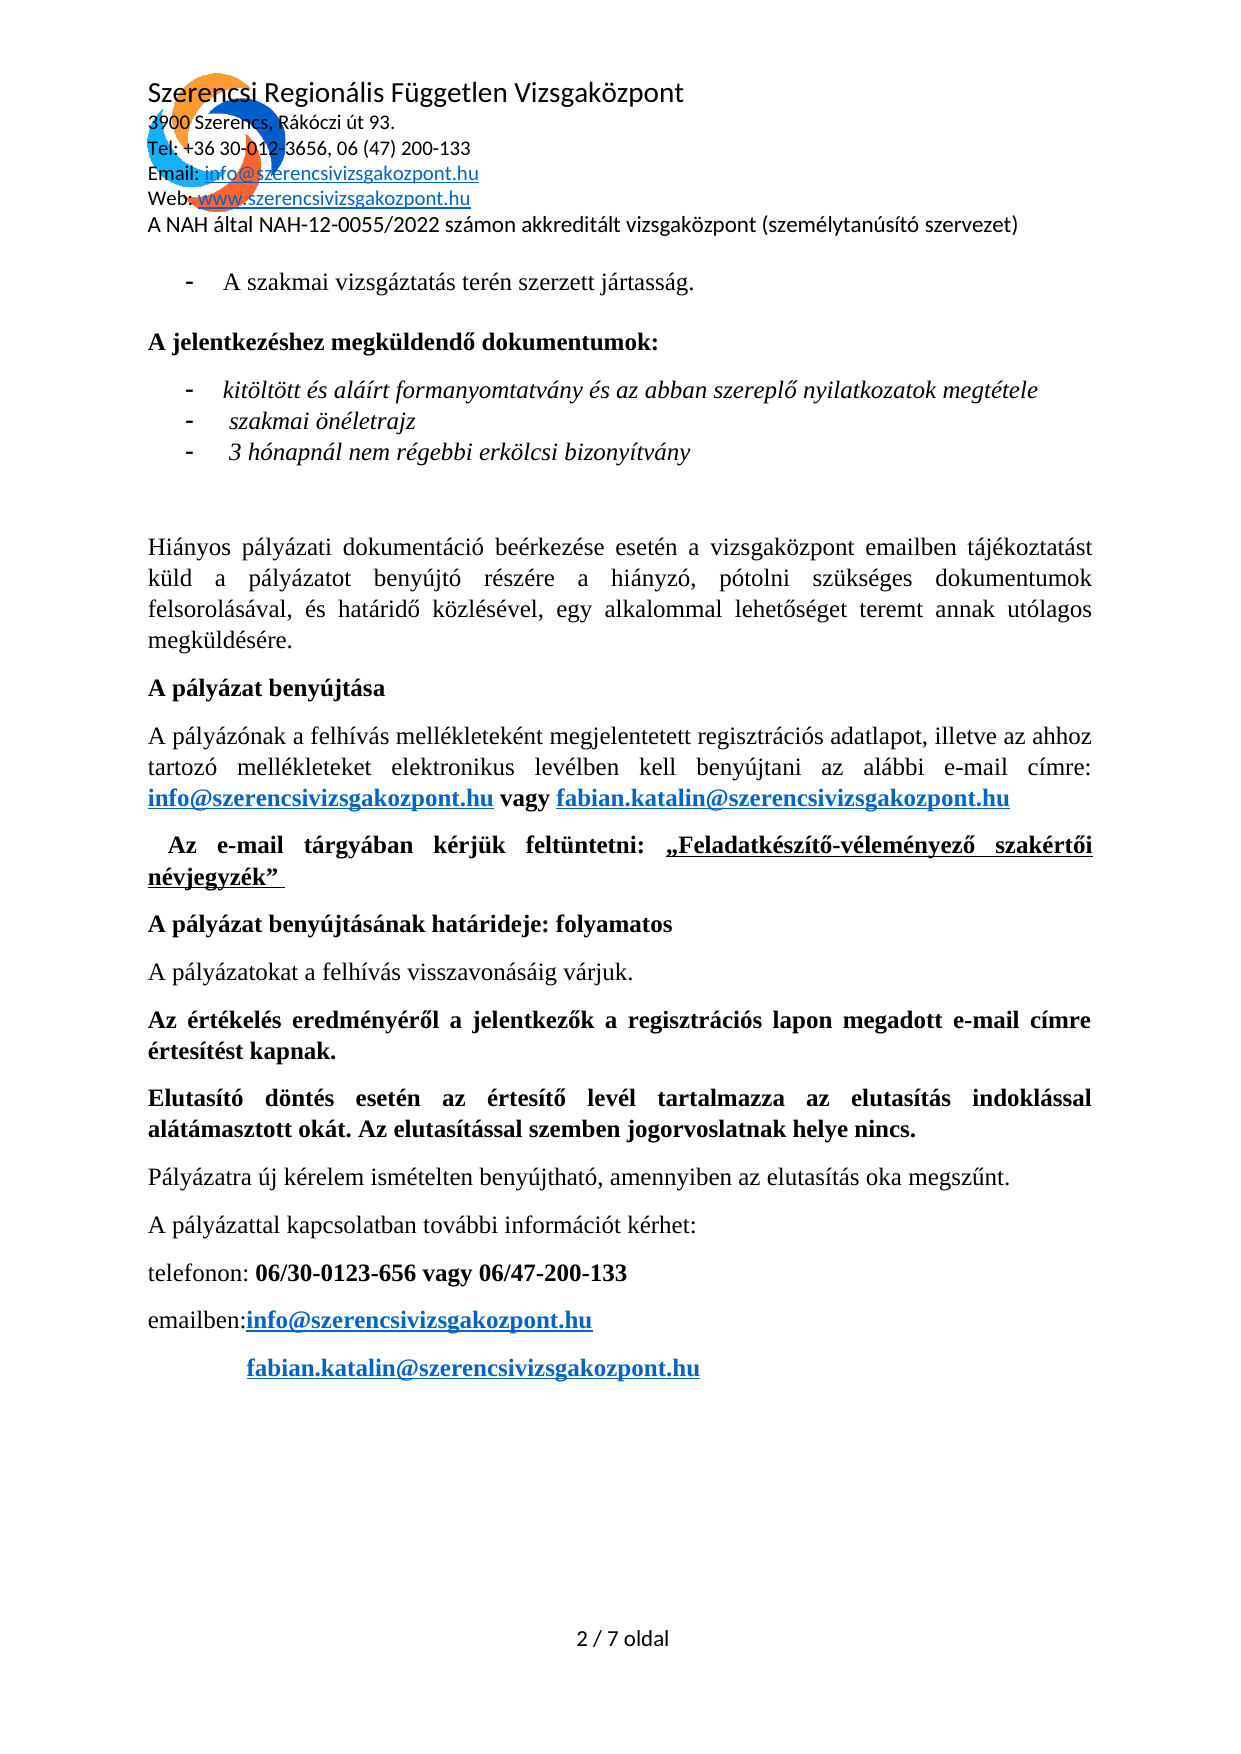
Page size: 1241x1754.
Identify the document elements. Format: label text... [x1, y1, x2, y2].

text A pályázatokat a felhívás visszavonásáig várjuk. [148, 957, 1093, 986]
text telefonon: 06/30-0123-656 vagy 06/47-200-133 [148, 1258, 1093, 1286]
text emailben:info@szerencsivizsgakozpont.hu [148, 1305, 1093, 1334]
text A pályázónak a felhívás mellékleteként megjelentetett regisztrációs adatlapot, illetve az ahhoz tartozó mellékleteket elektronikus levélben kell benyújtani az alábbi e-mail címre: info@szerencsivizsgakozpont.hu vagy fabian.katalin@szerencsivizsgakozpont.hu [148, 721, 1093, 812]
text Az e-mail tárgyában kérjük feltüntetni: „Feladatkészítő-véleményező szakértői névjegyzék” [148, 831, 1093, 890]
list kitöltött és aláírt formanyomtatvány és az abban szereplő nyilatkozatok megtétele [185, 375, 1093, 403]
list A szakmai vizsgáztatás terén szerzett jártasság. [185, 267, 1093, 296]
text Hiányos pályázati dokumentáció beérkezése esetén a vizsgaközpont emailben tájékoztatást küld a pályázatot benyújtó részére a hiányzó, pótolni szükséges dokumentumok felsorolásával, és határidő közlésével, egy alkalommal lehetőséget teremt annak utólagos megküldésére. [148, 532, 1093, 654]
list szakmai önéletrajz [185, 406, 1093, 434]
text Az értékelés eredményéről a jelentkezők a regisztrációs lapon megadott e-mail címre értesítést kapnak. [148, 1005, 1093, 1064]
text A jelentkezéshez megküldendő dokumentumok: [148, 327, 1093, 356]
text A pályázat benyújtása [148, 673, 1093, 702]
list 3 hónapnál nem régebbi erkölcsi bizonyítvány [185, 437, 1093, 466]
text A pályázat benyújtásának határideje: folyamatos [148, 909, 1093, 938]
text Pályázatra új kérelem ismételten benyújtható, amennyiben az elutasítás oka megszűnt. [148, 1162, 1093, 1191]
text A pályázattal kapcsolatban további információt kérhet: [148, 1210, 1093, 1239]
text Elutasító döntés esetén az értesítő levél tartalmazza az elutasítás indoklással alátámasztott okát. Az elutasítással szemben jogorvoslatnak helye nincs. [148, 1083, 1093, 1143]
picture [147, 73, 286, 212]
text fabian.katalin@szerencsivizsgakozpont.hu [148, 1353, 1093, 1382]
